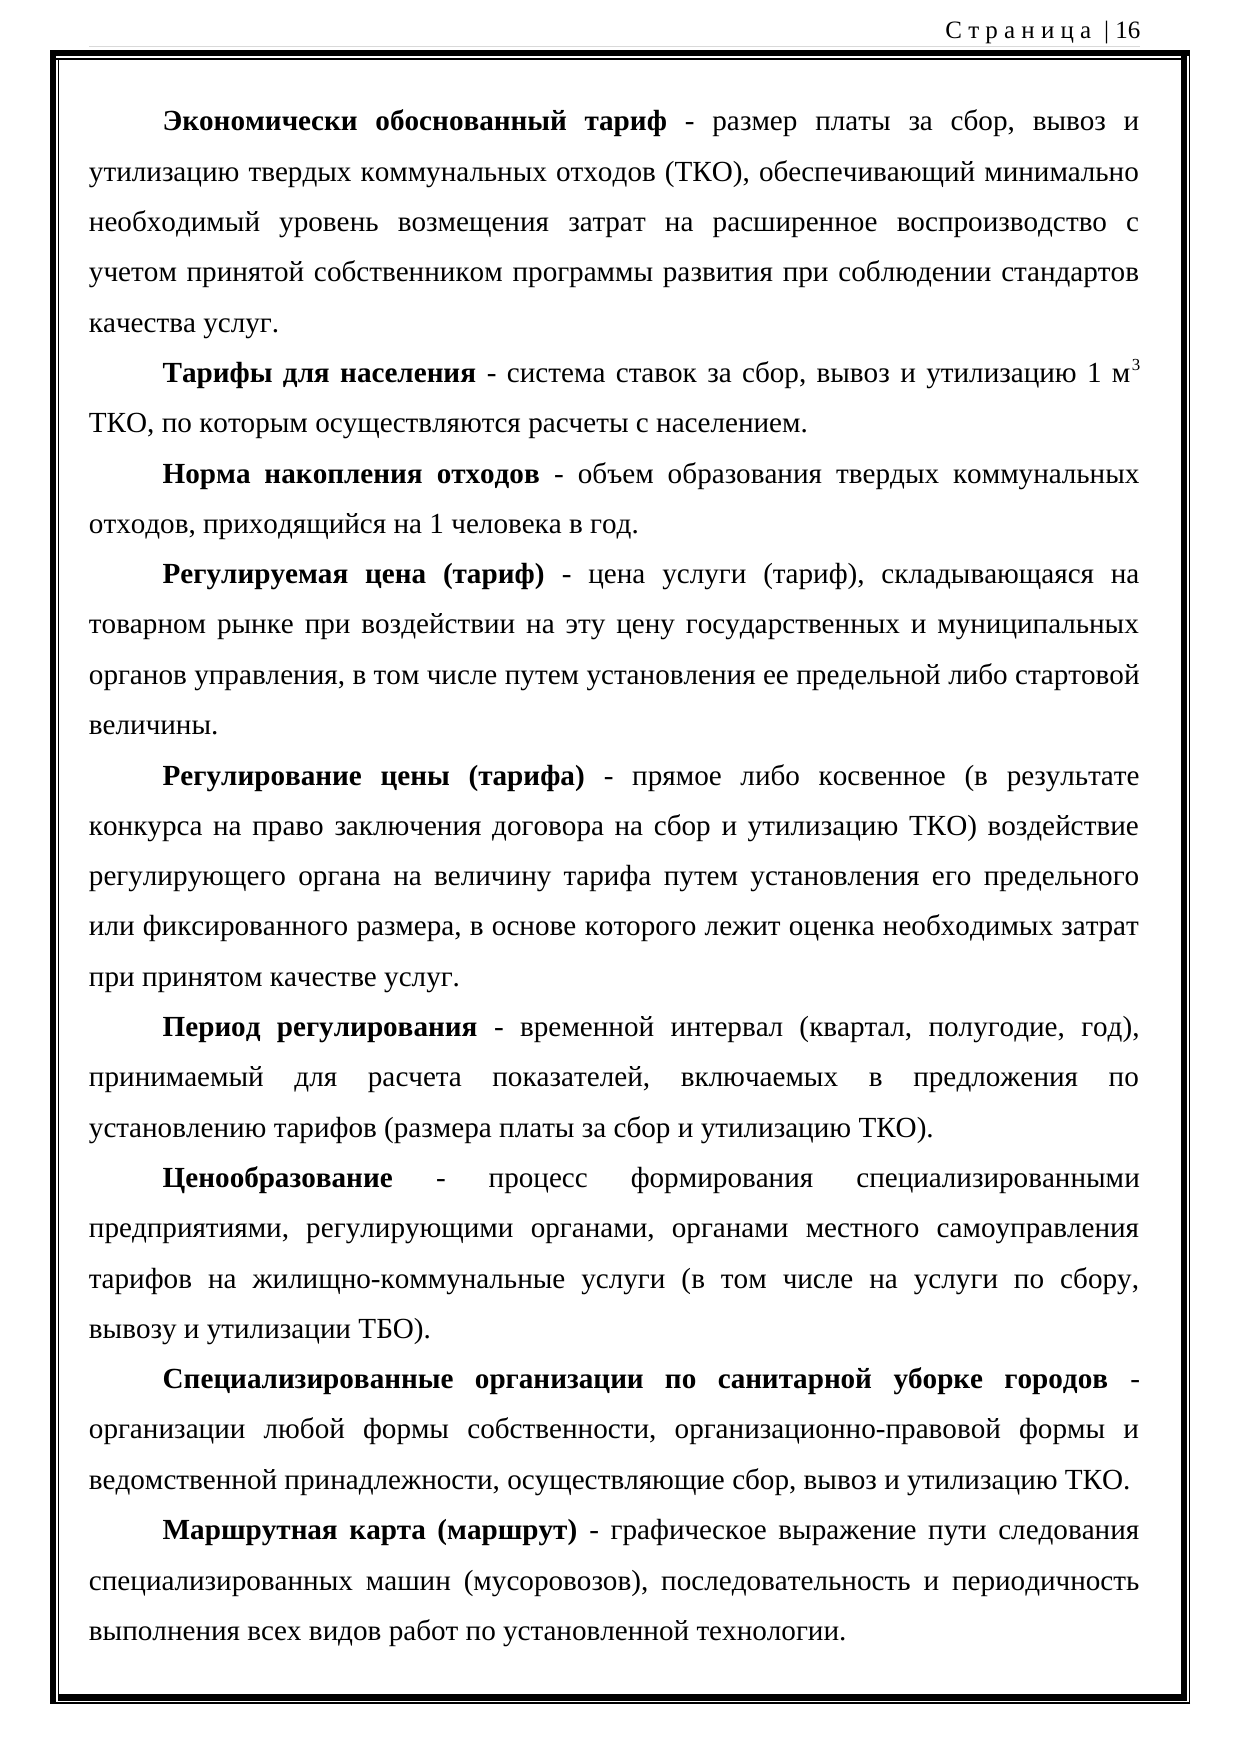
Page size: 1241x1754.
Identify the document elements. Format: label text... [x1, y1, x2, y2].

text Маршрутная карта (маршрут) - графическое выражение пути следования специализированных машин (мусоровозов), последовательность и периодичность выполнения всех видов работ по установленной технологии. [89, 1512, 1140, 1646]
text Норма накопления отходов - объем образования твердых коммунальных отходов, приходящийся на 1 человека в год. [89, 456, 1140, 539]
text Ценообразование - процесс формирования специализированными предприятиями, регулирующими органами, органами местного самоуправления тарифов на жилищно-коммунальные услуги (в том числе на услуги по сбору, вывозу и утилизации ТБО). [89, 1160, 1140, 1344]
text Регулирование цены (тарифа) - прямое либо косвенное (в результате конкурса на право заключения договора на сбор и утилизацию ТКО) воздействие регулирующего органа на величину тарифа путем установления его предельного или фиксированного размера, в основе которого лежит оценка необходимых затрат при принятом качестве услуг. [89, 758, 1140, 992]
text Специализированные организации по санитарной уборке городов - организации любой формы собственности, организационно-правовой формы и ведомственной принадлежности, осуществляющие сбор, вывоз и утилизацию ТКО. [89, 1361, 1140, 1496]
text Экономически обоснованный тариф - размер платы за сбор, вывоз и утилизацию твердых коммунальных отходов (ТКО), обеспечивающий минимально необходимый уровень возмещения затрат на расширенное воспроизводство с учетом принятой собственником программы развития при соблюдении стандартов качества услуг. [89, 103, 1140, 338]
text Тарифы для населения - система ставок за сбор, вывоз и утилизацию 1 м3 ТКО, по которым осуществляются расчеты с населением. [89, 355, 1140, 439]
text Период регулирования - временной интервал (квартал, полугодие, год), принимаемый для расчета показателей, включаемых в предложения по установлению тарифов (размера платы за сбор и утилизацию ТКО). [89, 1009, 1140, 1143]
text Регулируемая цена (тариф) - цена услуги (тариф), складывающаяся на товарном рынке при воздействии на эту цену государственных и муниципальных органов управления, в том числе путем установления ее предельной либо стартовой величины. [89, 556, 1140, 741]
